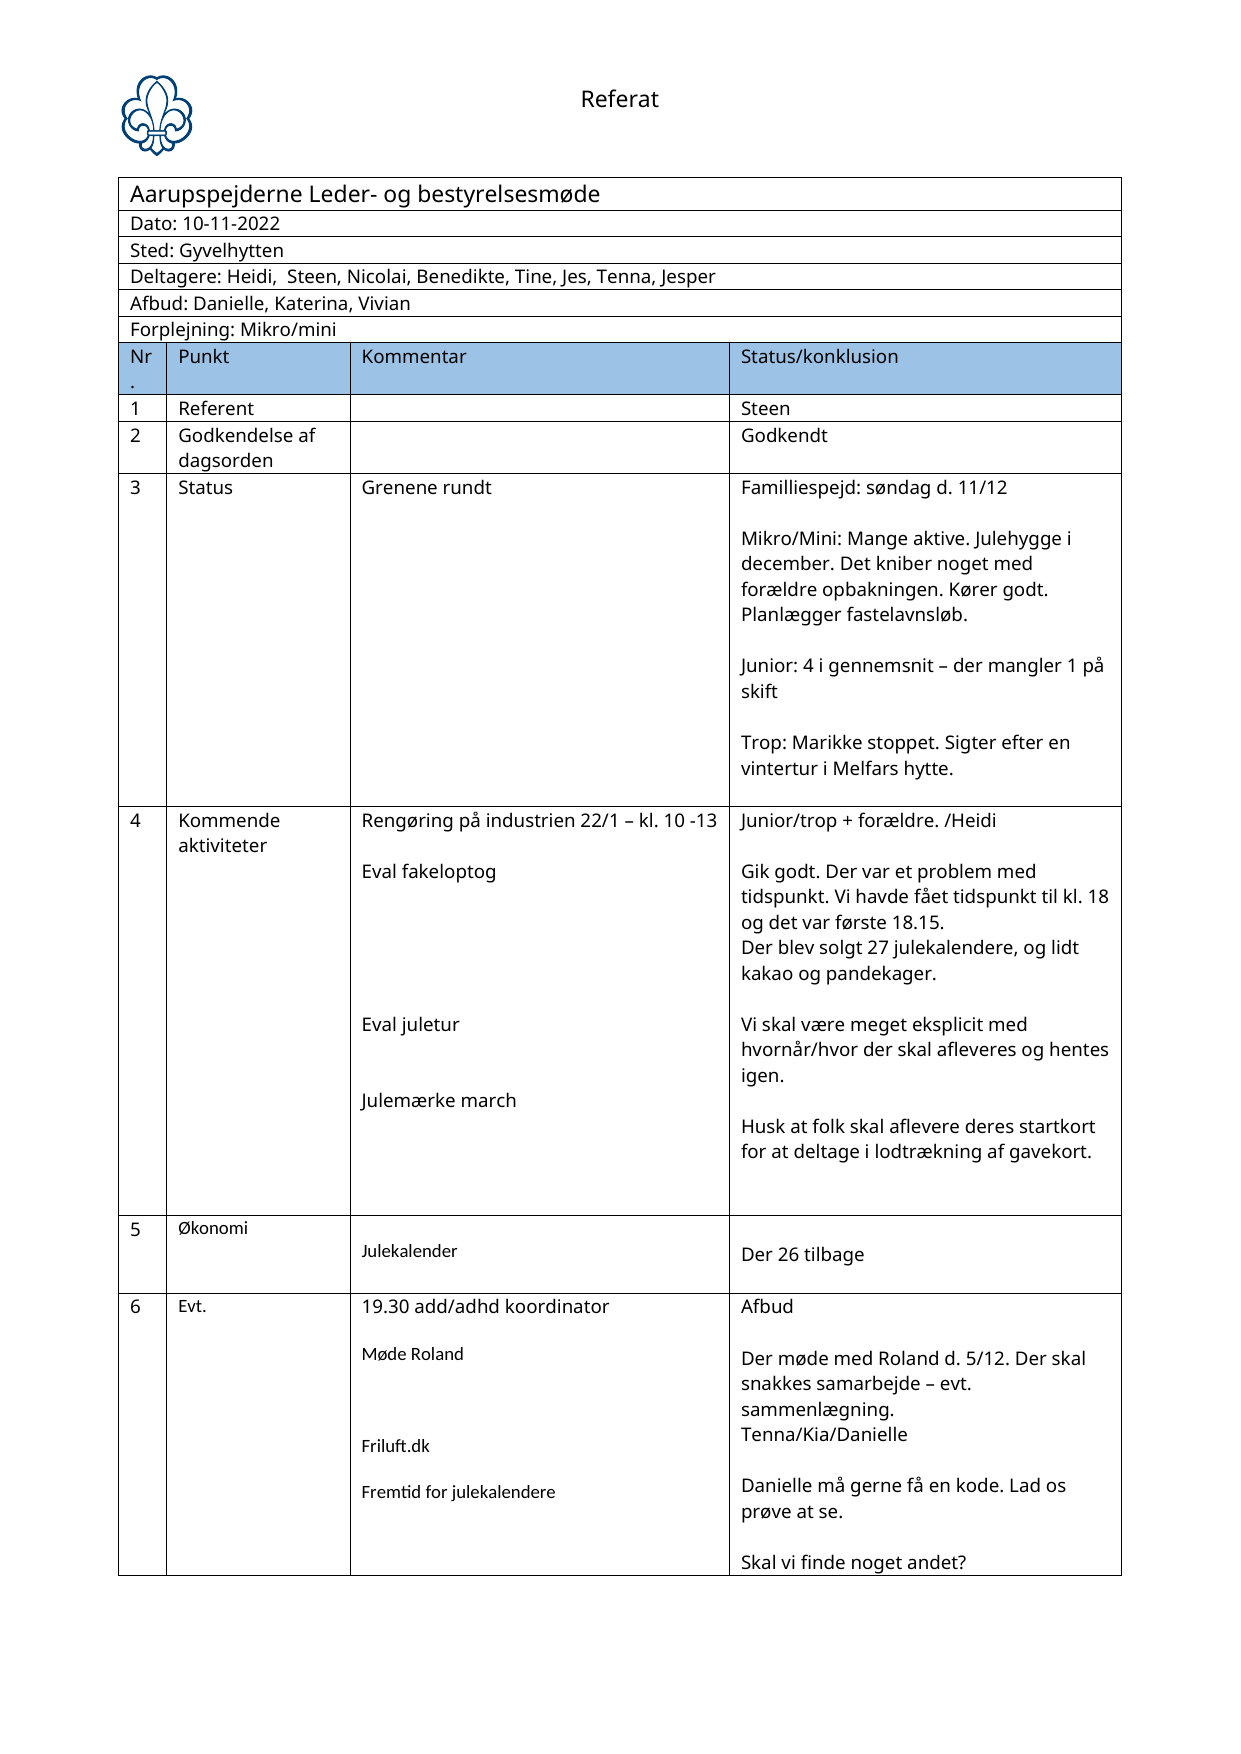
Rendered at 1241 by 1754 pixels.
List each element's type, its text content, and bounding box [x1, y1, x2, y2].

table_cell 19.30 add/adhd koordinator Møde Roland Friluft.dk Fremtid for julekalendere Grm 23 [351, 1294, 729, 1574]
table_cell Kommende aktiviteter [167, 807, 350, 1215]
table_cell 4 [119, 807, 166, 1215]
table_cell 6 [119, 1294, 166, 1574]
table_cell Godkendelse af dagsorden [167, 422, 350, 473]
table_cell Økonomi [167, 1216, 350, 1293]
table_cell Deltagere: Heidi, Steen, Nicolai, Benedikte, Tine, Jes, Tenna, Jesper [119, 264, 1121, 289]
table_cell Nr. [119, 343, 166, 394]
table_header Aarupspejderne Leder- og bestyrelsesmøde [119, 178, 1121, 209]
table_cell Steen [730, 395, 1121, 421]
table_cell Status/konklusion [730, 343, 1121, 394]
table_cell 3 [119, 474, 166, 806]
table_cell Julekalender [351, 1216, 729, 1293]
table_cell Der 26 tilbage [730, 1216, 1121, 1293]
table_cell Grenene rundt [351, 474, 729, 806]
table_cell Evt. [167, 1294, 350, 1574]
table_cell Afbud: Danielle, Katerina, Vivian [119, 290, 1121, 316]
table_cell Punkt [167, 343, 350, 394]
picture [118, 73, 195, 158]
table_cell Kommentar [351, 343, 729, 394]
table_cell Status [167, 474, 350, 806]
table_cell Referent [167, 395, 350, 421]
table_cell [351, 395, 729, 421]
table_cell Familliespejd: søndag d. 11/12 Mikro/Mini: Mange aktive. Julehygge i december. Det kniber noget med forældre opbakningen. Kører godt. Planlægger fastelavnsløb. Junior: 4 i gennemsnit – der mangler 1 på skift Trop: Marikke stoppet. Sigter efter en vintertur i Melfars hytte. [730, 474, 1121, 806]
table_cell [351, 422, 729, 473]
table_cell Godkendt [730, 422, 1121, 473]
table_cell Junior/trop + forældre. /Heidi Gik godt. Der var et problem med tidspunkt. Vi havde fået tidspunkt til kl. 18 og det var første 18.15. Der blev solgt 27 julekalendere, og lidt kakao og pandekager. Vi skal være meget eksplicit med hvornår/hvor der skal afleveres og hentes igen. Husk at folk skal aflevere deres startkort for at deltage i lodtrækning af gavekort. [730, 807, 1121, 1215]
table_cell 5 [119, 1216, 166, 1293]
table_cell 2 [119, 422, 166, 473]
table_cell 1 [119, 395, 166, 421]
table_cell Forplejning: Mikro/mini [119, 317, 1121, 342]
table_cell Sted: Gyvelhytten [119, 237, 1121, 263]
table_cell Rengøring på industrien 22/1 – kl. 10 -13 Eval fakeloptog Eval juletur Julemærke march [351, 807, 729, 1215]
table_cell Dato: 10-11-2022 [119, 211, 1121, 236]
